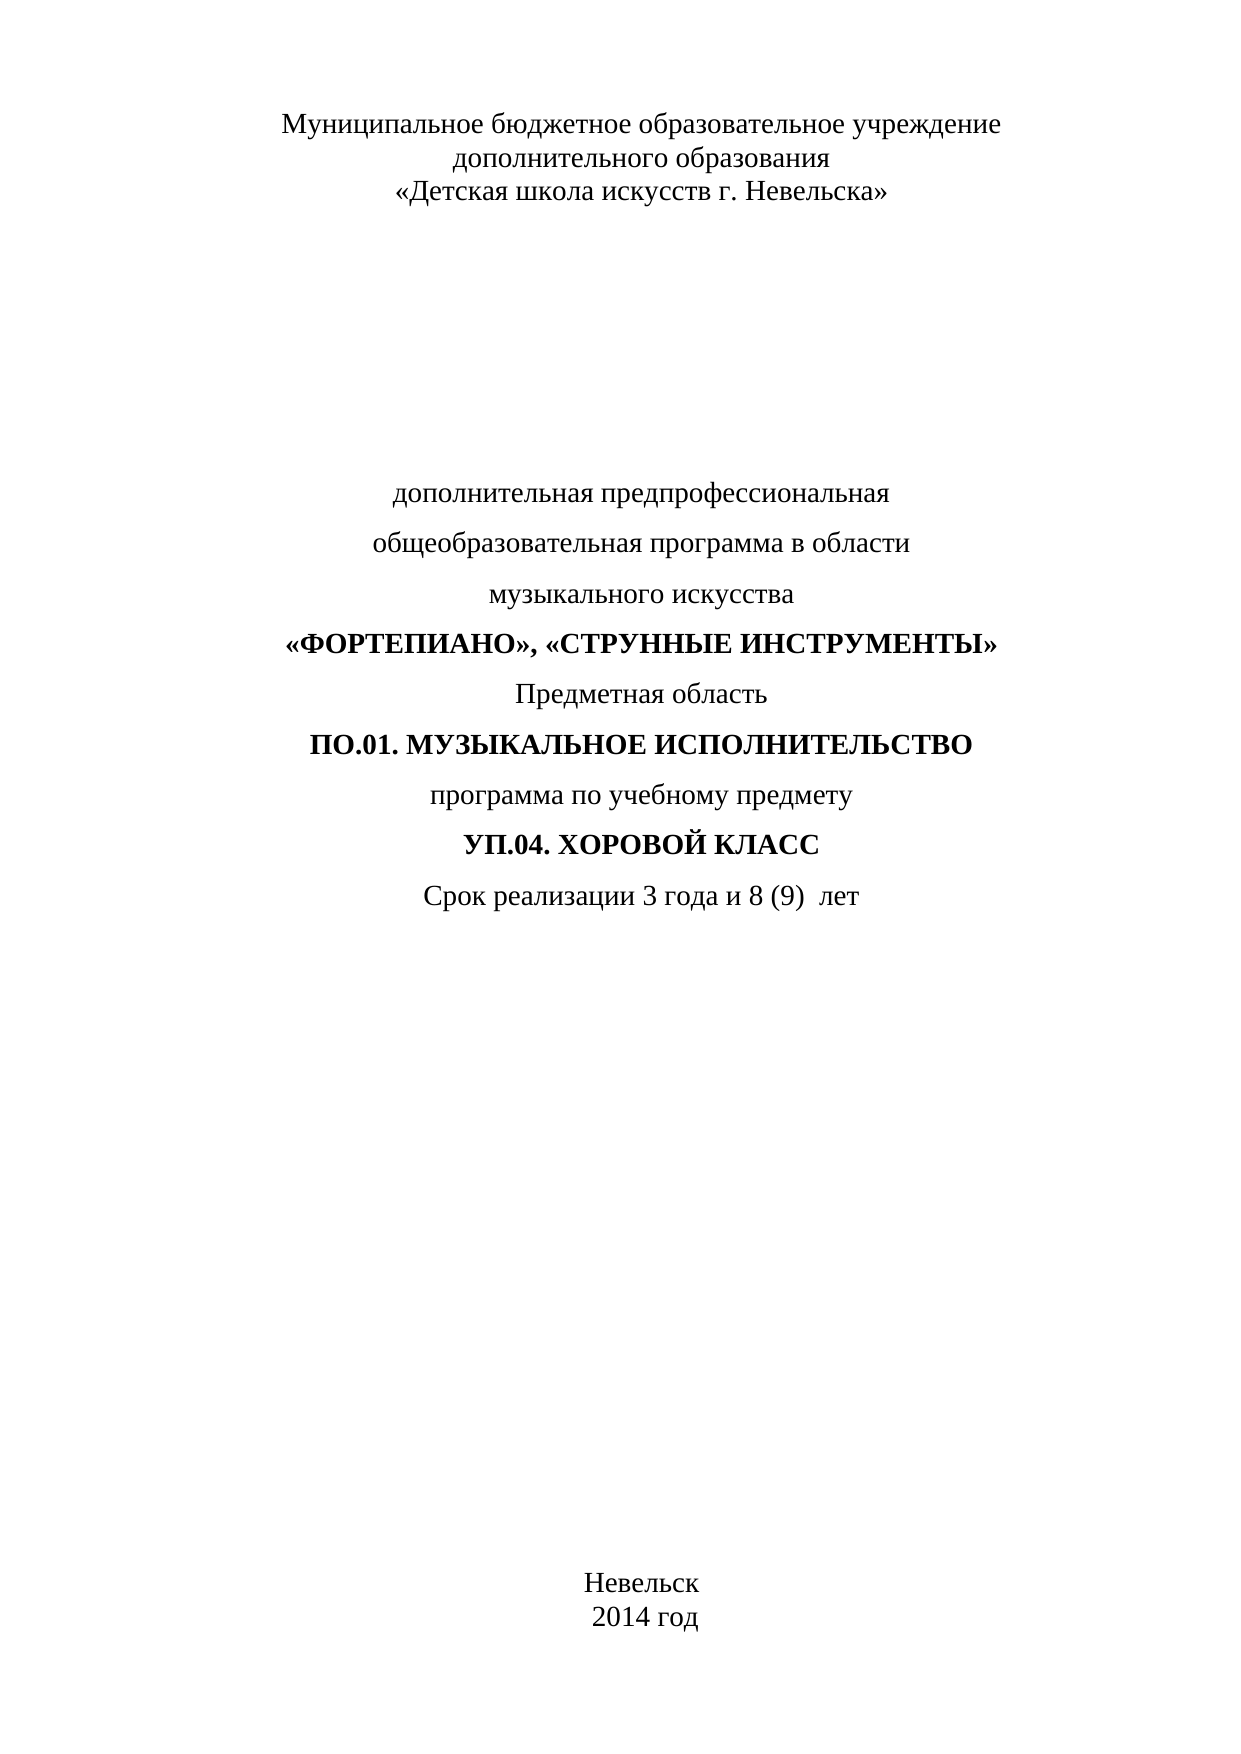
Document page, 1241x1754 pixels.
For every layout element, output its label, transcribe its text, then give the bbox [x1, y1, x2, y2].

text Муниципальное бюджетное образовательное учреждение [131, 106, 1152, 140]
text Предметная область [131, 677, 1152, 710]
text Срок реализации 3 года и 8 (9) лет [131, 878, 1152, 911]
text программа по учебному предмету [131, 777, 1152, 811]
text музыкального искусства [131, 576, 1152, 609]
text ПО.01. МУЗЫКАЛЬНОЕ ИСПОЛНИТЕЛЬСТВО [131, 727, 1152, 760]
text УП.04. ХОРОВОЙ КЛАСС [131, 827, 1152, 861]
text «Детская школа искусств г. Невельска» [131, 173, 1152, 207]
text дополнительная предпрофессиональная [131, 475, 1152, 509]
text общеобразовательная программа в области [131, 526, 1152, 559]
text 2014 год [131, 1599, 1152, 1632]
text Невельск [131, 1565, 1152, 1599]
text дополнительного образования [131, 140, 1152, 173]
text «ФОРТЕПИАНО», «СТРУННЫЕ ИНСТРУМЕНТЫ» [131, 626, 1152, 660]
